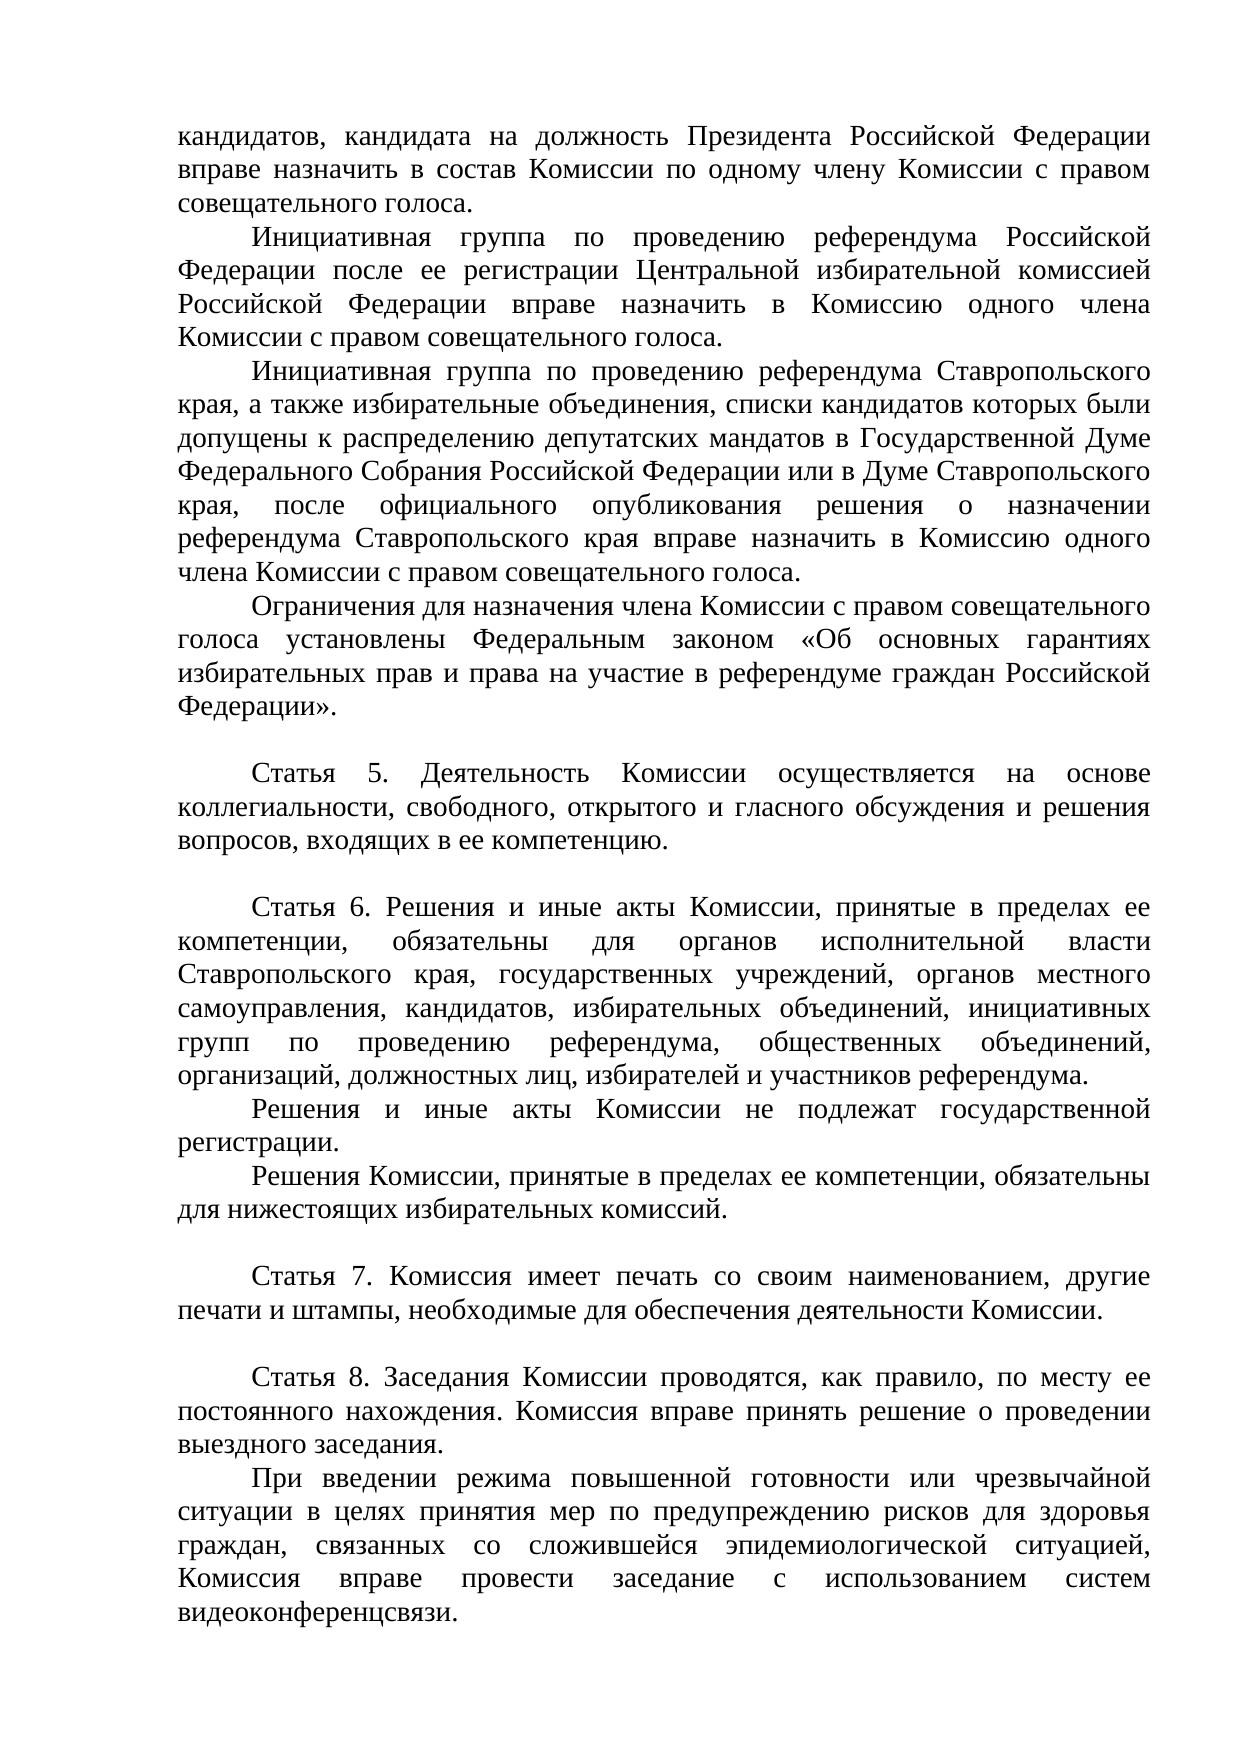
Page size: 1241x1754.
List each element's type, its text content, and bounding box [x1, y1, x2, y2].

text Статья 7. Комиссия имеет печать со своим наименованием, другие печати и штампы, необходимые для обеспечения деятельности Комиссии. [177, 1258, 1152, 1326]
text Ограничения для назначения члена Комиссии с правом совещательного голоса установлены Федеральным законом «Об основных гарантиях избирательных прав и права на участие в референдуме граждан Российской Федерации». [177, 588, 1152, 722]
text Статья 5. Деятельность Комиссии осуществляется на основе коллегиальности, свободного, открытого и гласного обсуждения и решения вопросов, входящих в ее компетенцию. [177, 755, 1152, 856]
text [177, 118, 1152, 219]
text Решения и иные акты Комиссии не подлежат государственной регистрации. [177, 1091, 1152, 1158]
text Статья 8. Заседания Комиссии проводятся, как правило, по месту ее постоянного нахождения. Комиссия вправе принять решение о проведении выездного заседания. [177, 1359, 1152, 1460]
text Решения Комиссии, принятые в пределах ее компетенции, обязательны для нижестоящих избирательных комиссий. [177, 1158, 1152, 1225]
text Инициативная группа по проведению референдума Ставропольского края, а также избирательные объединения, списки кандидатов которых были допущены к распределению депутатских мандатов в Государственной Думе Федерального Собрания Российской Федерации или в Думе Ставропольского края, после официального опубликования решения о назначении референдума Ставропольского края вправе назначить в Комиссию одного члена Комиссии с правом совещательного голоса. [177, 353, 1152, 588]
text Инициативная группа по проведению референдума Российской Федерации после ее регистрации Центральной избирательной комиссией Российской Федерации вправе назначить в Комиссию одного члена Комиссии с правом совещательного голоса. [177, 219, 1152, 353]
text При введении режима повышенной готовности или чрезвычайной ситуации в целях принятия мер по предупреждению рисков для здоровья граждан, связанных со сложившейся эпидемиологической ситуацией, Комиссия вправе провести заседание с использованием систем видеоконференцсвязи. [177, 1460, 1152, 1627]
text Статья 6. Решения и иные акты Комиссии, принятые в пределах ее компетенции, обязательны для органов исполнительной власти Ставропольского края, государственных учреждений, органов местного самоуправления, кандидатов, избирательных объединений, инициативных групп по проведению референдума, общественных объединений, организаций, должностных лиц, избирателей и участников референдума. [177, 889, 1152, 1091]
